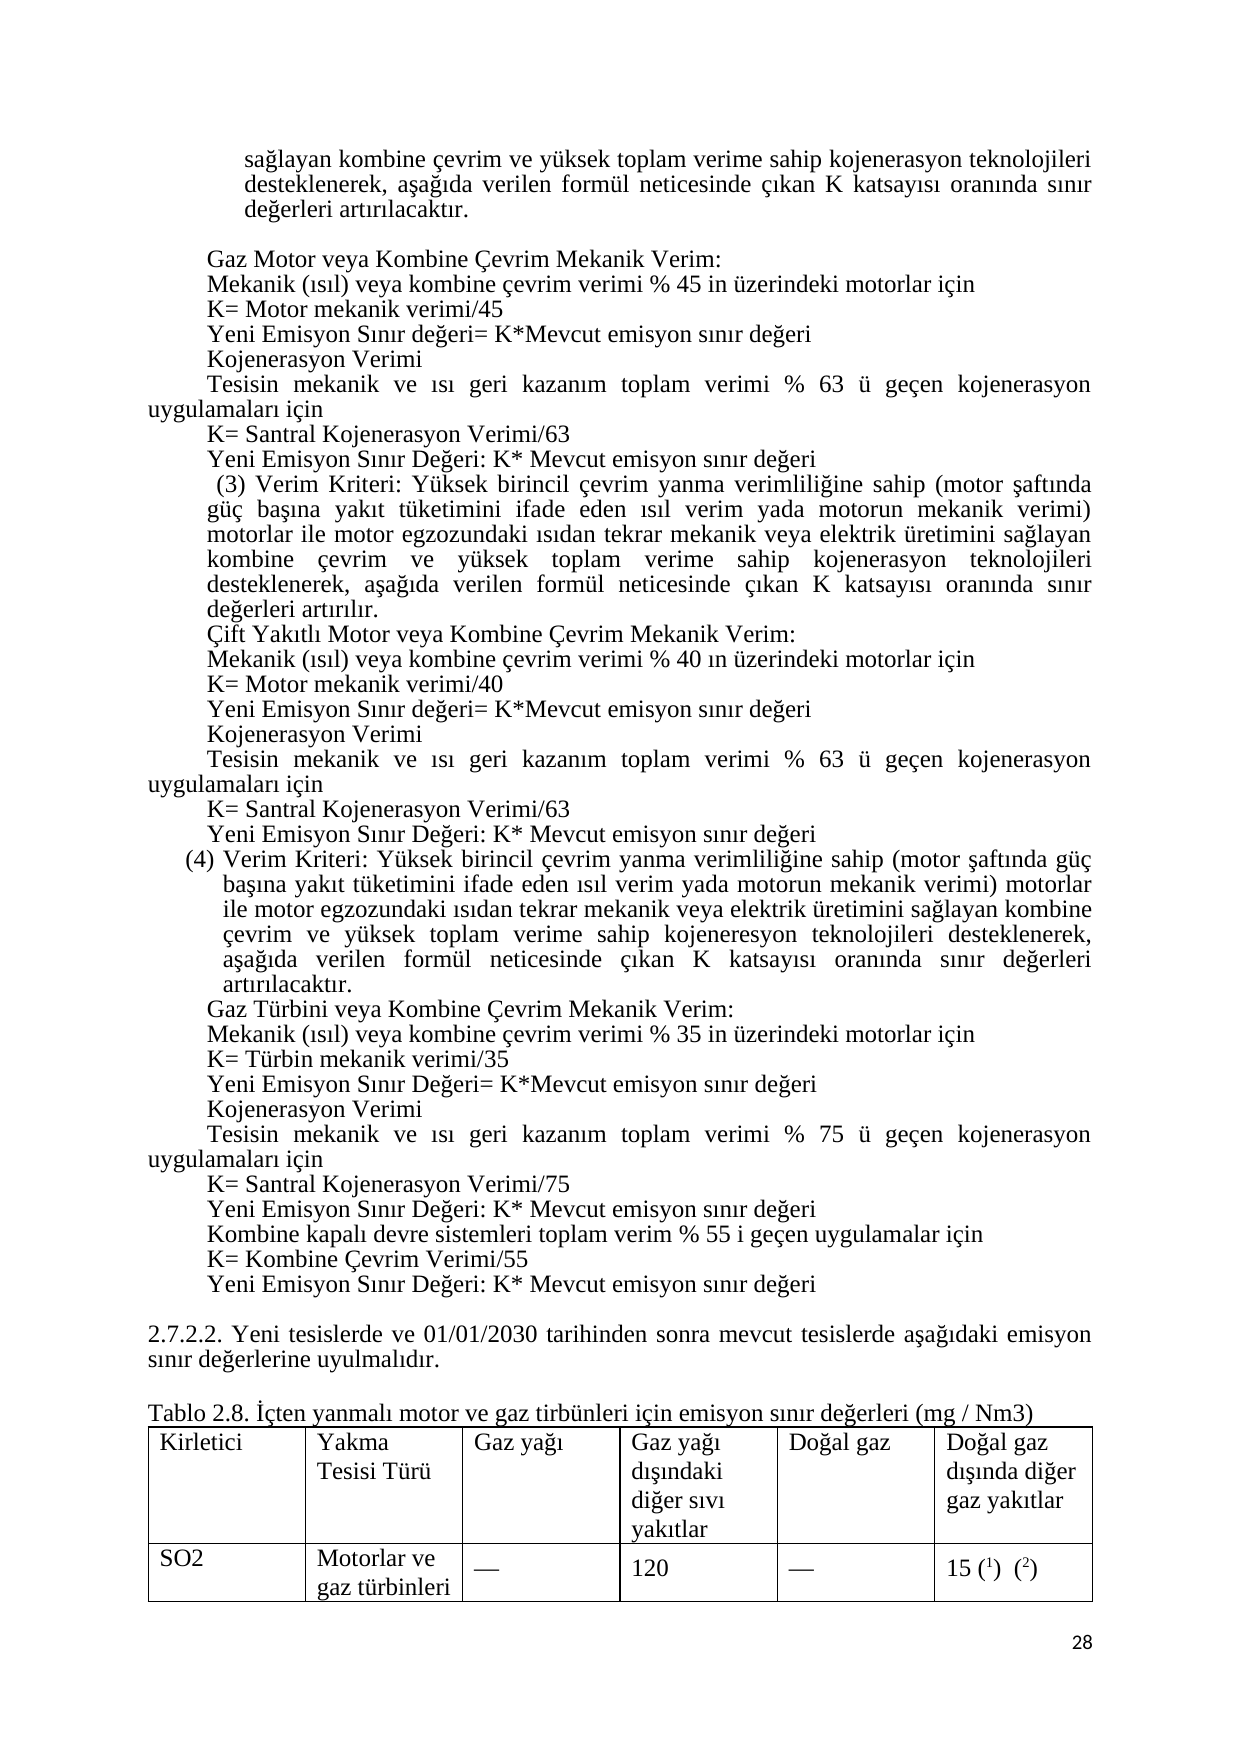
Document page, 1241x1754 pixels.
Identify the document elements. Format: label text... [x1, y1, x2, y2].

text Mekanik (ısıl) veya kombine çevrim verimi % 45 in üzerindeki motorlar için [148, 273, 1093, 298]
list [207, 148, 1093, 223]
text Kombine kapalı devre sistemleri toplam verim % 55 i geçen uygulamalar için [148, 1223, 1093, 1248]
text Kojenerasyon Verimi [148, 348, 1093, 373]
text Mekanik (ısıl) veya kombine çevrim verimi % 40 ın üzerindeki motorlar için [148, 648, 1093, 673]
text Gaz Motor veya Kombine Çevrim Mekanik Verim: [148, 248, 1093, 273]
table_cell — [463, 1544, 619, 1601]
text K= Türbin mekanik verimi/35 [148, 1048, 1093, 1073]
text Kojenerasyon Verimi [148, 723, 1093, 748]
text Çift Yakıtlı Motor veya Kombine Çevrim Mekanik Verim: [148, 623, 1093, 648]
table_header Gaz yağı dışındaki diğer sıvı yakıtlar [621, 1428, 777, 1542]
table_header Doğal gaz dışında diğer gaz yakıtlar [935, 1428, 1092, 1542]
table_cell Motorlar ve gaz türbinleri [306, 1544, 462, 1601]
text Yeni Emisyon Sınır Değeri: K* Mevcut emisyon sınır değeri [148, 1198, 1093, 1223]
text K= Motor mekanik verimi/40 [148, 673, 1093, 698]
table_cell — [778, 1544, 934, 1601]
text 2.7.2.2. Yeni tesislerde ve 01/01/2030 tarihinden sonra mevcut tesislerde aşağıdaki emisyon sınır değerlerine uyulmalıdır. [148, 1323, 1093, 1373]
text Kojenerasyon Verimi [148, 1098, 1093, 1123]
table_header Kirletici [149, 1428, 305, 1542]
table_cell SO2 [149, 1544, 305, 1601]
text K= Motor mekanik verimi/45 [148, 298, 1093, 323]
text Tablo 2.8. İçten yanmalı motor ve gaz tirbünleri için emisyon sınır değerleri (mg / Nm3) [148, 1398, 1093, 1426]
table_header Doğal gaz [778, 1428, 934, 1542]
text Yeni Emisyon Sınır Değeri: K* Mevcut emisyon sınır değeri [148, 823, 1093, 848]
table_header Gaz yağı [463, 1428, 619, 1542]
text Tesisin mekanik ve ısı geri kazanım toplam verimi % 75 ü geçen kojenerasyon uygulamaları için [148, 1123, 1093, 1173]
text Yeni Emisyon Sınır Değeri: K* Mevcut emisyon sınır değeri [148, 448, 1093, 473]
list Verim Kriteri: Yüksek birincil çevrim yanma verimliliğine sahip (motor şaftında güç başına yakıt tüketimini ifade eden ısıl verim yada motorun mekanik verimi) motorlar ile motor egzozundaki ısıdan tekrar mekanik veya elektrik üretimini sağlayan kombine çevrim ve yüksek toplam verime sahip kojeneresyon teknolojileri desteklenerek, aşağıda verilen formül neticesinde çıkan K katsayısı oranında sınır değerleri artırılacaktır. [185, 848, 1093, 998]
table_cell 120 [621, 1544, 777, 1601]
table_header Yakma Tesisi Türü [306, 1428, 462, 1542]
table_cell 15 (1) (2) [935, 1544, 1092, 1601]
text Yeni Emisyon Sınır değeri= K*Mevcut emisyon sınır değeri [148, 323, 1093, 348]
text K= Santral Kojenerasyon Verimi/63 [148, 423, 1093, 448]
text K= Kombine Çevrim Verimi/55 [148, 1248, 1093, 1273]
text Tesisin mekanik ve ısı geri kazanım toplam verimi % 63 ü geçen kojenerasyon uygulamaları için [148, 748, 1093, 798]
text Yeni Emisyon Sınır değeri= K*Mevcut emisyon sınır değeri [148, 698, 1093, 723]
text Mekanik (ısıl) veya kombine çevrim verimi % 35 in üzerindeki motorlar için [148, 1023, 1093, 1048]
text Yeni Emisyon Sınır Değeri= K*Mevcut emisyon sınır değeri [148, 1073, 1093, 1098]
text (3) Verim Kriteri: Yüksek birincil çevrim yanma verimliliğine sahip (motor şaftında güç başına yakıt tüketimini ifade eden ısıl verim yada motorun mekanik verimi) motorlar ile motor egzozundaki ısıdan tekrar mekanik veya elektrik üretimini sağlayan kombine çevrim ve yüksek toplam verime sahip kojenerasyon teknolojileri desteklenerek, aşağıda verilen formül neticesinde çıkan K katsayısı oranında sınır değerleri artırılır. [207, 473, 1093, 623]
text Tesisin mekanik ve ısı geri kazanım toplam verimi % 63 ü geçen kojenerasyon uygulamaları için [148, 373, 1093, 423]
text K= Santral Kojenerasyon Verimi/75 [148, 1173, 1093, 1198]
text K= Santral Kojenerasyon Verimi/63 [148, 798, 1093, 823]
text Yeni Emisyon Sınır Değeri: K* Mevcut emisyon sınır değeri [148, 1273, 1093, 1298]
text Gaz Türbini veya Kombine Çevrim Mekanik Verim: [148, 998, 1093, 1023]
